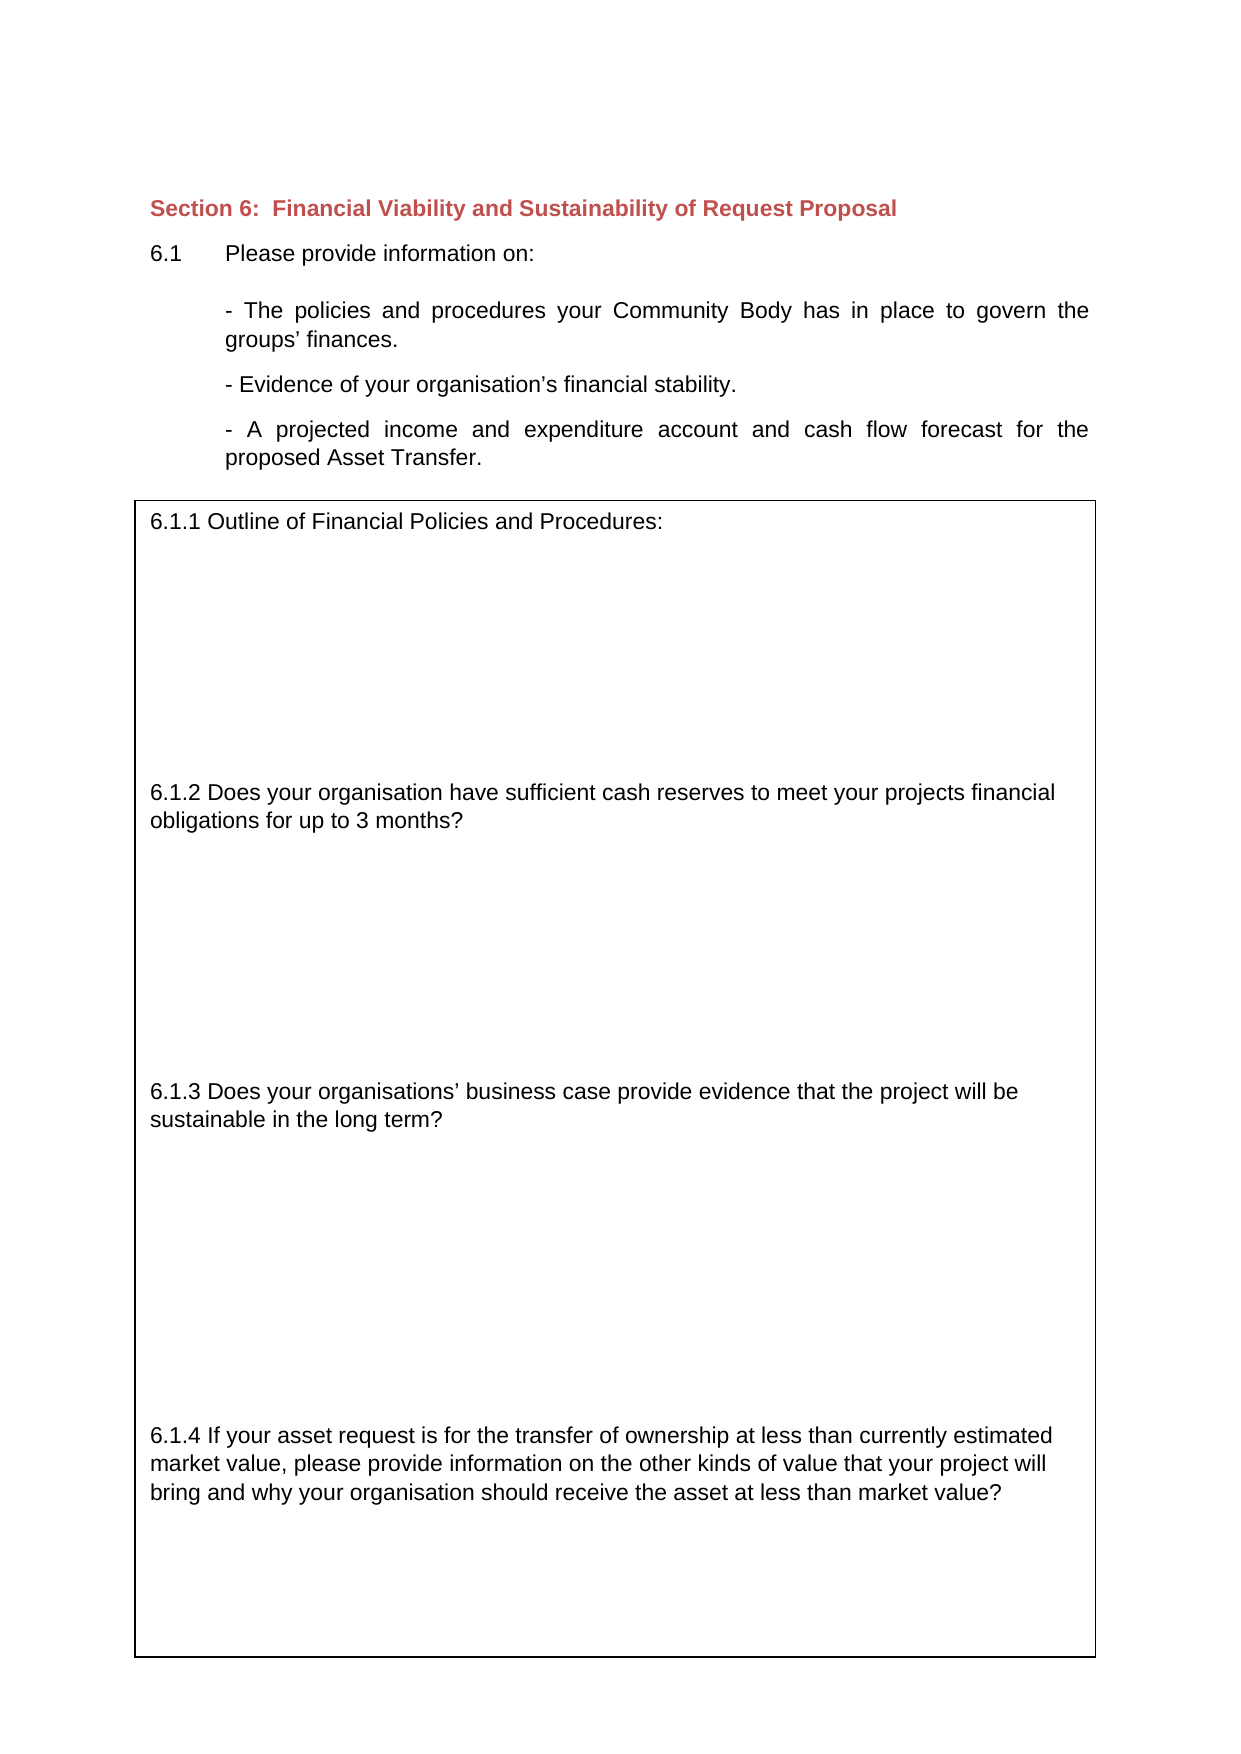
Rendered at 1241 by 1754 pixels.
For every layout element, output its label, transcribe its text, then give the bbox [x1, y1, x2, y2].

text 6.1 Please provide information on: - The policies and procedures your Community Body has in place to govern the groups’ finances. [150, 240, 1090, 352]
text - Evidence of your organisation’s financial stability. [225, 371, 1090, 397]
text - A projected income and expenditure account and cash flow forecast for the proposed Asset Transfer. [225, 416, 1090, 471]
text Section 6: Financial Viability and Sustainability of Request Proposal [150, 195, 1090, 221]
